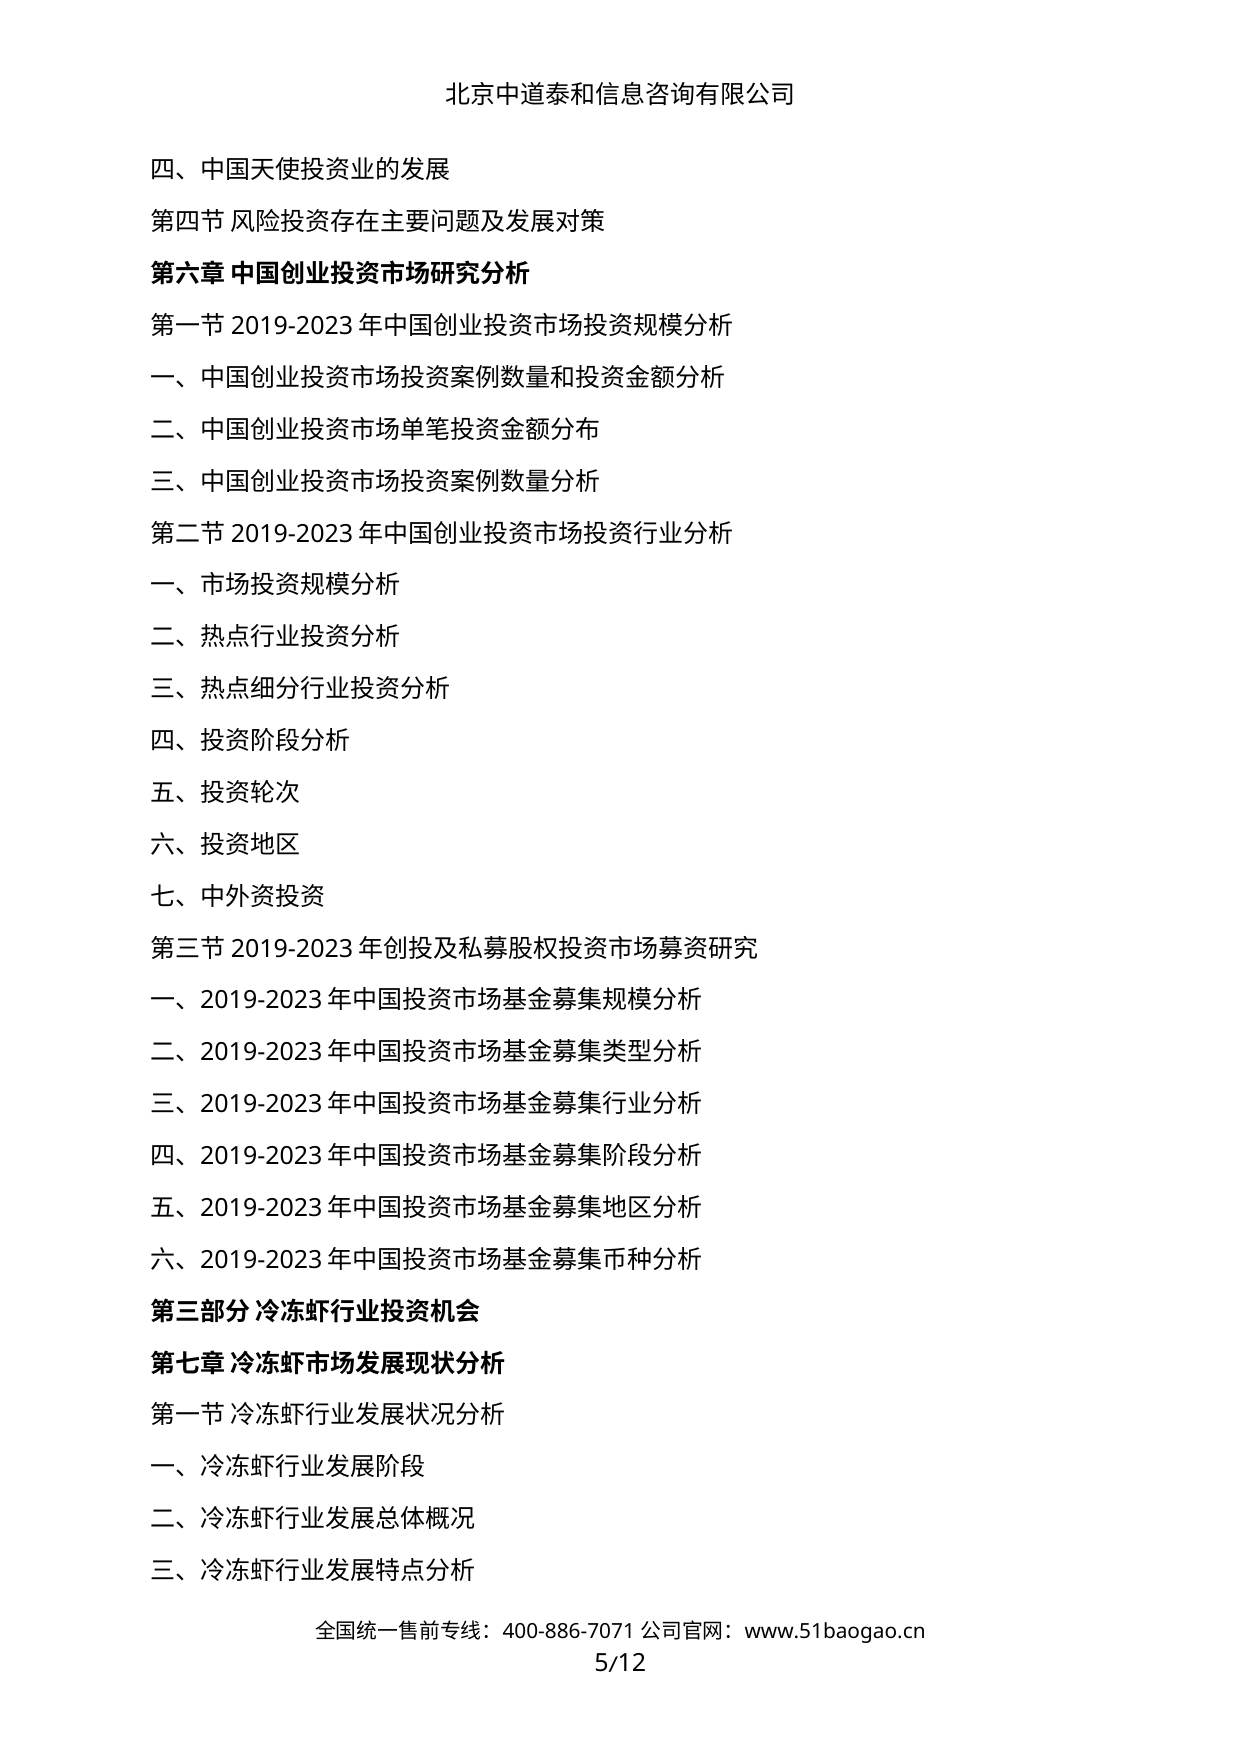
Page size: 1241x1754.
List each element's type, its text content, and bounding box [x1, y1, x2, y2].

text 四、2019-2023年中国投资市场基金募集阶段分析 [150, 1136, 1090, 1172]
text 三、热点细分行业投资分析 [150, 669, 1090, 705]
text 三、中国创业投资市场投资案例数量分析 [150, 461, 1090, 497]
text 六、2019-2023年中国投资市场基金募集币种分析 [150, 1239, 1090, 1276]
text 第六章 中国创业投资市场研究分析 [150, 254, 1090, 290]
text 三、2019-2023年中国投资市场基金募集行业分析 [150, 1084, 1090, 1120]
text 第二节 2019-2023年中国创业投资市场投资行业分析 [150, 513, 1090, 549]
text 二、冷冻虾行业发展总体概况 [150, 1499, 1090, 1535]
text 五、2019-2023年中国投资市场基金募集地区分析 [150, 1187, 1090, 1224]
text 第三部分 冷冻虾行业投资机会 [150, 1291, 1090, 1327]
text 二、热点行业投资分析 [150, 617, 1090, 653]
text 一、市场投资规模分析 [150, 565, 1090, 601]
text 五、投资轮次 [150, 772, 1090, 809]
text 二、2019-2023年中国投资市场基金募集类型分析 [150, 1032, 1090, 1068]
text 六、投资地区 [150, 824, 1090, 861]
text 第三节 2019-2023年创投及私募股权投资市场募资研究 [150, 928, 1090, 964]
text 四、中国天使投资业的发展 [150, 150, 1090, 186]
text 二、中国创业投资市场单笔投资金额分布 [150, 409, 1090, 446]
text 七、中外资投资 [150, 876, 1090, 912]
text 第一节 2019-2023年中国创业投资市场投资规模分析 [150, 306, 1090, 342]
text 一、冷冻虾行业发展阶段 [150, 1447, 1090, 1483]
text 第七章 冷冻虾市场发展现状分析 [150, 1343, 1090, 1379]
text 三、冷冻虾行业发展特点分析 [150, 1551, 1090, 1587]
text 四、投资阶段分析 [150, 721, 1090, 757]
text 一、2019-2023年中国投资市场基金募集规模分析 [150, 980, 1090, 1016]
text 一、中国创业投资市场投资案例数量和投资金额分析 [150, 357, 1090, 394]
text 第四节 风险投资存在主要问题及发展对策 [150, 202, 1090, 238]
text 第一节 冷冻虾行业发展状况分析 [150, 1395, 1090, 1431]
